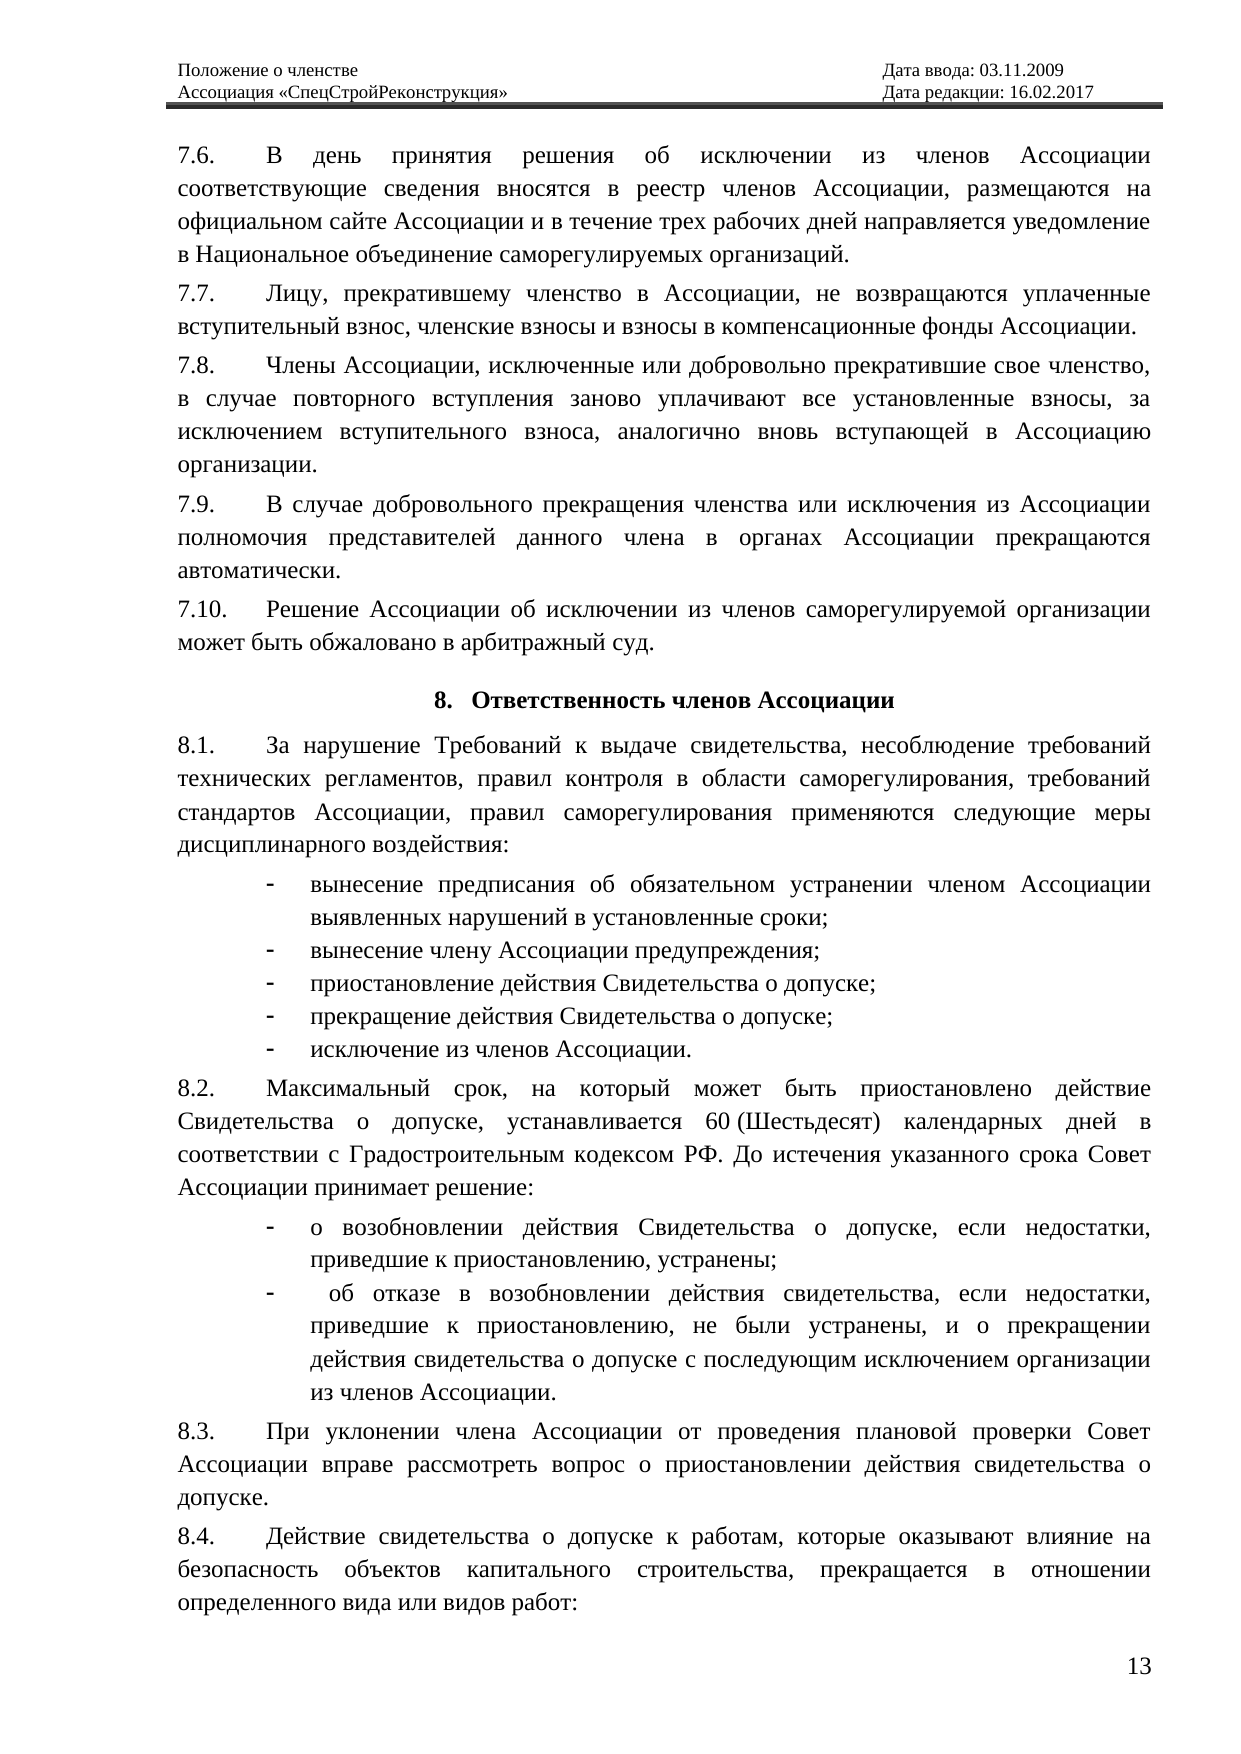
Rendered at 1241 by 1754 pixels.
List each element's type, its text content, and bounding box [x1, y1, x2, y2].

list Максимальный срок, на который может быть приостановлено действие Свидетельства о допуске, устанавливается 60 (Шестьдесят) календарных дней в соответствии с Градостроительным кодексом РФ. До истечения указанного срока Совет Ассоциации принимает решение: [177, 1073, 1152, 1201]
list вынесение члену Ассоциации предупреждения; [266, 935, 1152, 964]
list вынесение предписания об обязательном устранении членом Ассоциации выявленных нарушений в установленные сроки; [266, 869, 1152, 931]
list о возобновлении действия Свидетельства о допуске, если недостатки, приведшие к приостановлению, устранены; [266, 1212, 1152, 1273]
list прекращение действия Свидетельства о допуске; [266, 1001, 1152, 1030]
list исключение из членов Ассоциации. [266, 1034, 1152, 1063]
list За нарушение Требований к выдаче свидетельства, несоблюдение требований технических регламентов, правил контроля в области саморегулирования, требований стандартов Ассоциации, правил саморегулирования применяются следующие меры дисциплинарного воздействия: [177, 731, 1152, 858]
list об отказе в возобновлении действия свидетельства, если недостатки, приведшие к приостановлению, не были устранены, и о прекращении действия свидетельства о допуске с последующим исключением организации из членов Ассоциации. [266, 1278, 1152, 1405]
list Лицу, прекратившему членство в Ассоциации, не возвращаются уплаченные вступительный взнос, членские взносы и взносы в компенсационные фонды Ассоциации. [177, 278, 1152, 340]
text Ответственность членов Ассоциации [177, 685, 1152, 714]
list В день принятия решения об исключении из членов Ассоциации соответствующие сведения вносятся в реестр членов Ассоциации, размещаются на официальном сайте Ассоциации и в течение трех рабочих дней направляется уведомление в Национальное объединение саморегулируемых организаций. [177, 140, 1152, 267]
list Действие свидетельства о допуске к работам, которые оказывают влияние на безопасность объектов капитального строительства, прекращается в отношении определенного вида или видов работ: [177, 1521, 1152, 1616]
list В случае добровольного прекращения членства или исключения из Ассоциации полномочия представителей данного члена в органах Ассоциации прекращаются автоматически. [177, 489, 1152, 583]
list Члены Ассоциации, исключенные или добровольно прекратившие свое членство, в случае повторного вступления заново уплачивают все установленные взносы, за исключением вступительного взноса, аналогично вновь вступающей в Ассоциацию организации. [177, 350, 1152, 478]
list Решение Ассоциации об исключении из членов саморегулируемой организации может быть обжаловано в арбитражный суд. [177, 594, 1152, 656]
list приостановление действия Свидетельства о допуске; [266, 968, 1152, 997]
list При уклонении члена Ассоциации от проведения плановой проверки Совет Ассоциации вправе рассмотреть вопрос о приостановлении действия свидетельства о допуске. [177, 1416, 1152, 1511]
